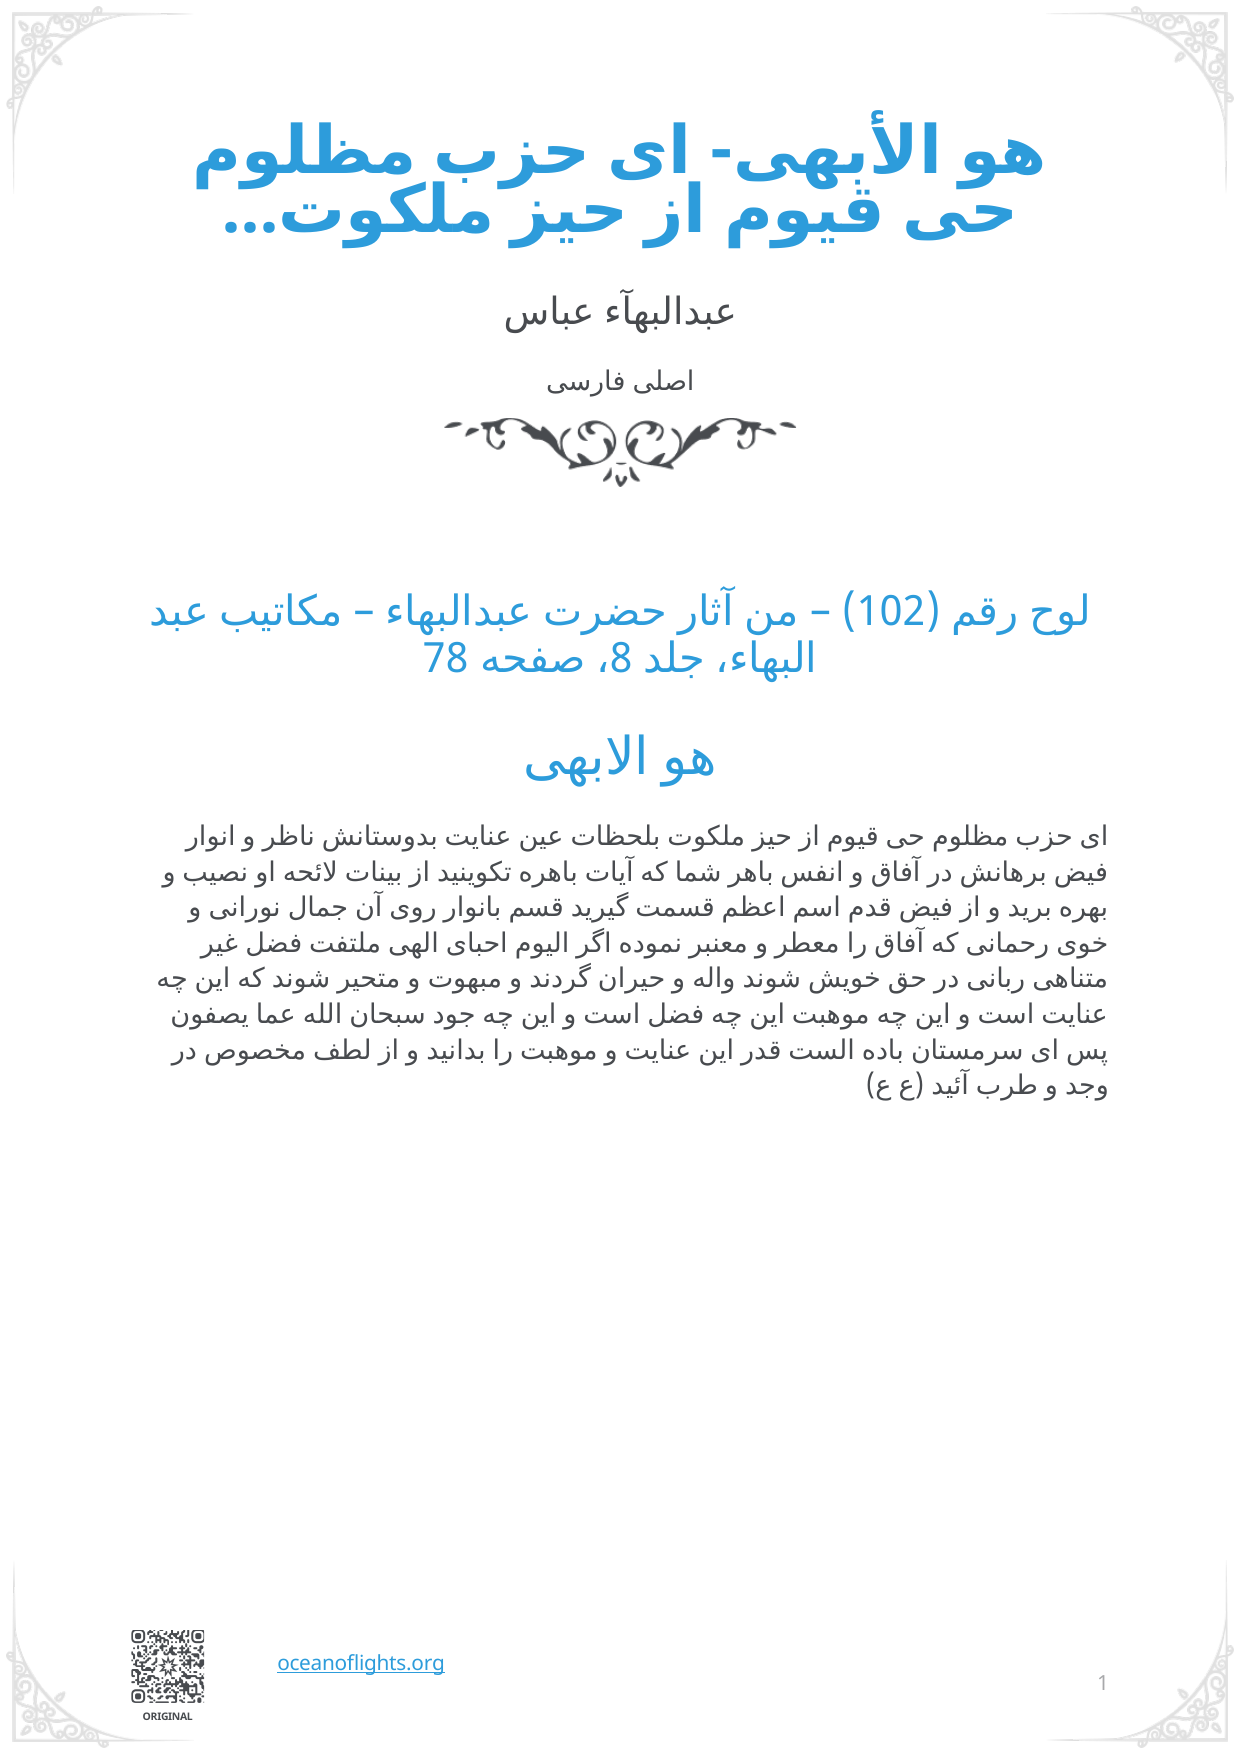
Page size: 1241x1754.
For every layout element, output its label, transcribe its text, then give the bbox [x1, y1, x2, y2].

picture [444, 418, 797, 487]
picture [1046, 6, 1234, 194]
picture [6, 6, 194, 194]
subtitle هو الابهی [131, 723, 1109, 788]
text عبدالبهآء عباس [131, 293, 1109, 333]
subtitle لوح رقم (102) – من آثار حضرت عبدالبهاء – مکاتیب عبد البهاء، جلد 8، صفحه 78 [131, 583, 1109, 689]
text اصلی فارسی [131, 366, 1109, 401]
text ای حزب مظلوم حی قیوم از حیز ملکوت بلحظات عین عنایت بدوستانش ناظر و انوار فیض برهانش در آفاق و انفس باهر شما که آیات باهره تکوینید از بینات لائحه او نصیب و بهره برید و از فیض قدم اسم اعظم قسمت گیرید قسم بانوار روی آن جمال نورانی و خوی رحمانی که آفاق را معطر و معنبر نموده اگر الیوم احبای الهی ملتفت فضل غیر متناهی ربانی در حق خویش شوند واله و حیران گردند و مبهوت و متحیر شوند که این چه عنایت است و این چه موهبت این چه فضل است و این چه جود سبحان الله عما یصفون پس ای سرمستان باده الست قدر این عنایت و موهبت را بدانید و از لطف مخصوص در وجد و طرب آئید (ع ع) [131, 821, 1109, 1106]
picture [1046, 1560, 1234, 1748]
title هو الأبهی- ای حزب مظلوم حی قیوم از حیز ملکوت... [131, 117, 1109, 259]
picture [6, 1560, 205, 1748]
